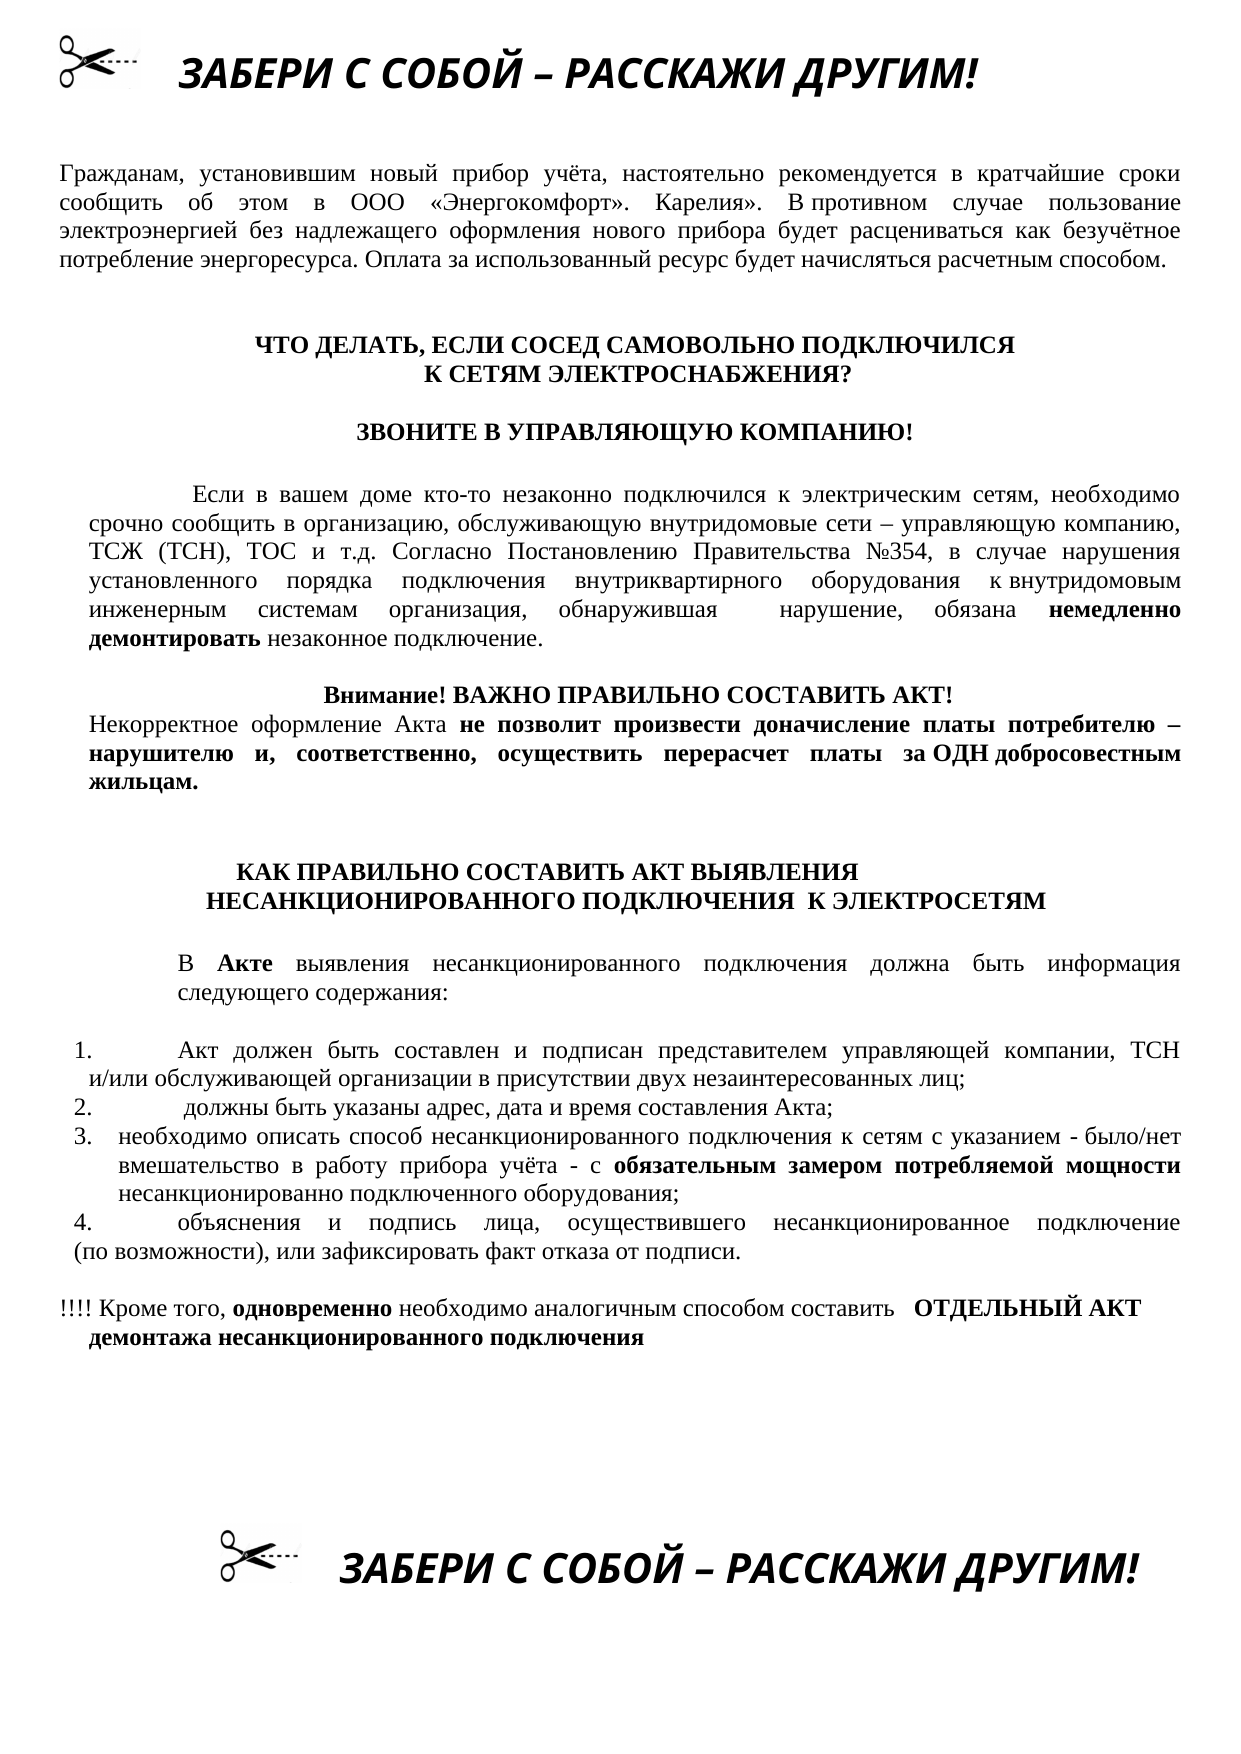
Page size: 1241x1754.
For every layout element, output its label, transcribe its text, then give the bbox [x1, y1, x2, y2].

list объяснения и подпись лица, осуществившего несанкционированное подключение (по возможности), или зафиксировать факт отказа от подписи. [74, 1207, 1181, 1265]
text КАК ПРАВИЛЬНО СОСТАВИТЬ АКТ ВЫЯВЛЕНИЯ [112, 857, 1181, 886]
text ЗАБЕРИ С СОБОЙ – РАССКАЖИ ДРУГИМ! [59, 29, 1181, 100]
list должны быть указаны адрес, дата и время составления Акта; [74, 1092, 1181, 1121]
text !!!! Кроме того, одновременно необходимо аналогичным способом составить ОТДЕЛЬНЫЙ АКТ демонтажа несанкционированного подключения [59, 1293, 1181, 1351]
list Акт должен быть составлен и подписан представителем управляющей компании, ТСН и/или обслуживающей организации в присутствии двух незаинтересованных лиц; [74, 1035, 1181, 1092]
text Гражданам, установившим новый прибор учёта, настоятельно рекомендуется в кратчайшие сроки сообщить об этом в ООО «Энергокомфорт». Карелия». В противном случае пользование электроэнергией без надлежащего оформления нового прибора будет расцениваться как безучётное потребление энергоресурса. Оплата за использованный ресурс будет начисляться расчетным способом. [59, 158, 1181, 273]
picture [221, 1524, 302, 1583]
text Внимание! ВАЖНО ПРАВИЛЬНО СОСТАВИТЬ АКТ! [88, 680, 1181, 709]
text Если в вашем доме кто-то незаконно подключился к электрическим сетям, необходимо срочно сообщить в организацию, обслуживающую внутридомовые сети – управляющую компанию, ТСЖ (ТСН), ТОС и т.д. Согласно Постановлению Правительства №354, в случае нарушения установленного порядка подключения внутриквартирного оборудования к внутридомовым инженерным системам организация, обнаружившая нарушение, обязана немедленно демонтировать незаконное подключение. [88, 479, 1181, 651]
text Некорректное оформление Акта не позволит произвести доначисление платы потребителю – нарушителю и, соответственно, осуществить перерасчет платы за ОДН добросовестным жильцам. [88, 709, 1181, 795]
text К СЕТЯМ ЭЛЕКТРОСНАБЖЕНИЯ? [88, 359, 1181, 388]
picture [60, 29, 141, 89]
text ЧТО ДЕЛАТЬ, ЕСЛИ СОСЕД САМОВОЛЬНО ПОДКЛЮЧИЛСЯ [88, 330, 1181, 359]
list необходимо описать способ несанкционированного подключения к сетям с указанием - было/нет вмешательство в работу прибора учёта - с обязательным замером потребляемой мощности несанкционированно подключенного оборудования; [74, 1121, 1181, 1207]
text ЗВОНИТЕ В УПРАВЛЯЮЩУЮ КОМПАНИЮ! [88, 417, 1181, 445]
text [59, 1523, 1181, 1595]
text В Акте выявления несанкционированного подключения должна быть информация следующего содержания: [177, 948, 1181, 1006]
text НЕСАНКЦИОНИРОВАННОГО ПОДКЛЮЧЕНИЯ К ЭЛЕКТРОСЕТЯМ [112, 886, 1181, 915]
